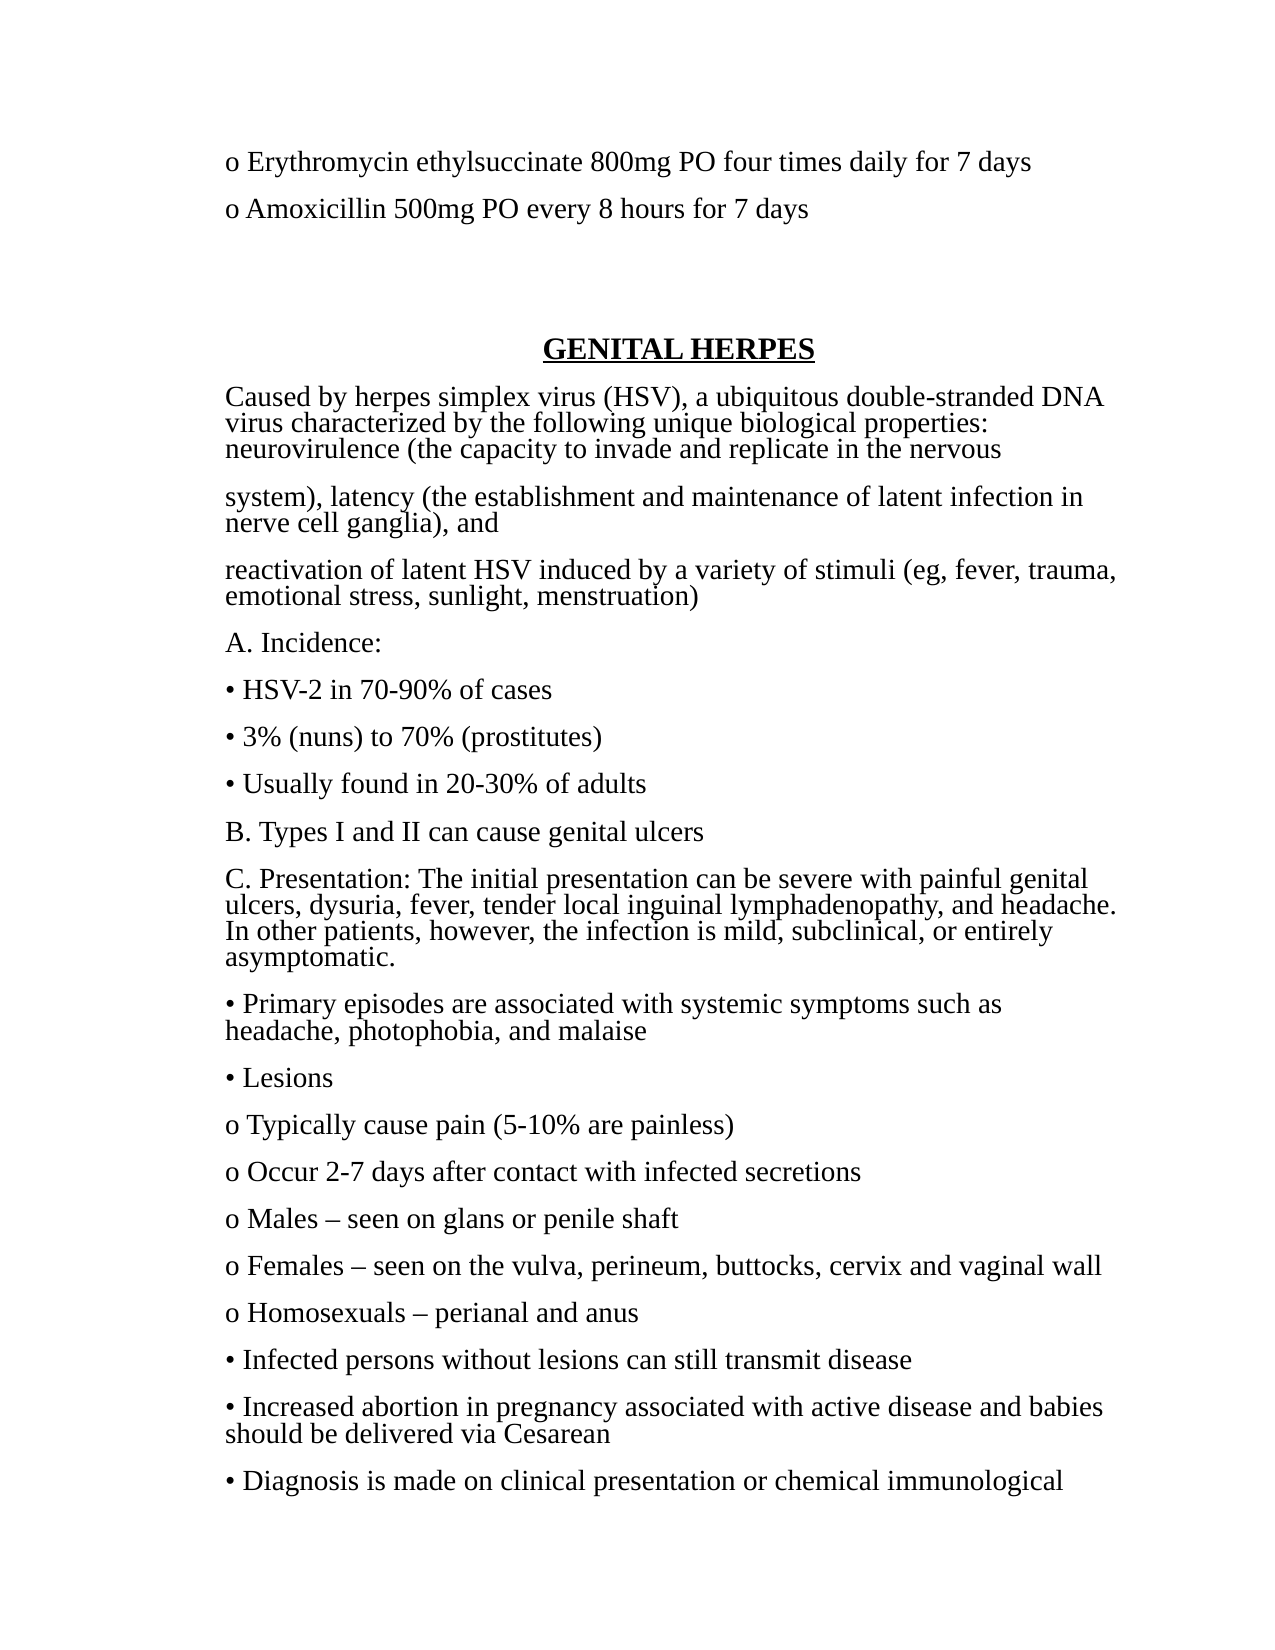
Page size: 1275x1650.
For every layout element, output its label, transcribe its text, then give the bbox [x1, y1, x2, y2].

text • Usually found in 20-30% of adults [225, 773, 1125, 799]
text o Females – seen on the vulva, perineum, buttocks, cervix and vaginal wall [225, 1254, 1125, 1281]
text C. Presentation: The initial presentation can be severe with painful genital ulcers, dysuria, fever, tender local inguinal lymphadenopathy, and headache. In other patients, however, the infection is mild, subclinical, or entirely asymptomatic. [225, 867, 1125, 972]
text • Infected persons without lesions can still transmit disease [225, 1349, 1125, 1375]
text o Occur 2-7 days after contact with infected secretions [225, 1160, 1125, 1187]
text GENITAL HERPES [225, 338, 1125, 364]
text • HSV-2 in 70-90% of cases [225, 679, 1125, 705]
text Caused by herpes simplex virus (HSV), a ubiquitous double-stranded DNA virus characterized by the following unique biological properties: neurovirulence (the capacity to invade and replicate in the nervous [225, 385, 1125, 464]
text B. Types I and II can cause genital ulcers [225, 820, 1125, 846]
text o Amoxicillin 500mg PO every 8 hours for 7 days [225, 197, 1125, 223]
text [225, 1469, 1125, 1495]
text o Males – seen on glans or penile shaft [225, 1207, 1125, 1234]
text o Typically cause pain (5-10% are painless) [225, 1113, 1125, 1139]
text • Primary episodes are associated with systemic symptoms such as headache, photophobia, and malaise [225, 993, 1125, 1045]
text • Increased abortion in pregnancy associated with active disease and babies should be delivered via Cesarean [225, 1396, 1125, 1448]
text reactivation of latent HSV induced by a variety of stimuli (eg, fever, trauma, emotional stress, sunlight, menstruation) [225, 558, 1125, 611]
text system), latency (the establishment and maintenance of latent infection in nerve cell ganglia), and [225, 485, 1125, 537]
text o Erythromycin ethylsuccinate 800mg PO four times daily for 7 days [225, 150, 1125, 176]
text • 3% (nuns) to 70% (prostitutes) [465, 726, 1125, 752]
text • 3% (nuns) to 70% (prostitutes) [292, 726, 468, 752]
text A. Incidence: [225, 632, 1125, 658]
text • Lesions [225, 1066, 1125, 1092]
text o Homosexuals – perianal and anus [225, 1302, 1125, 1328]
